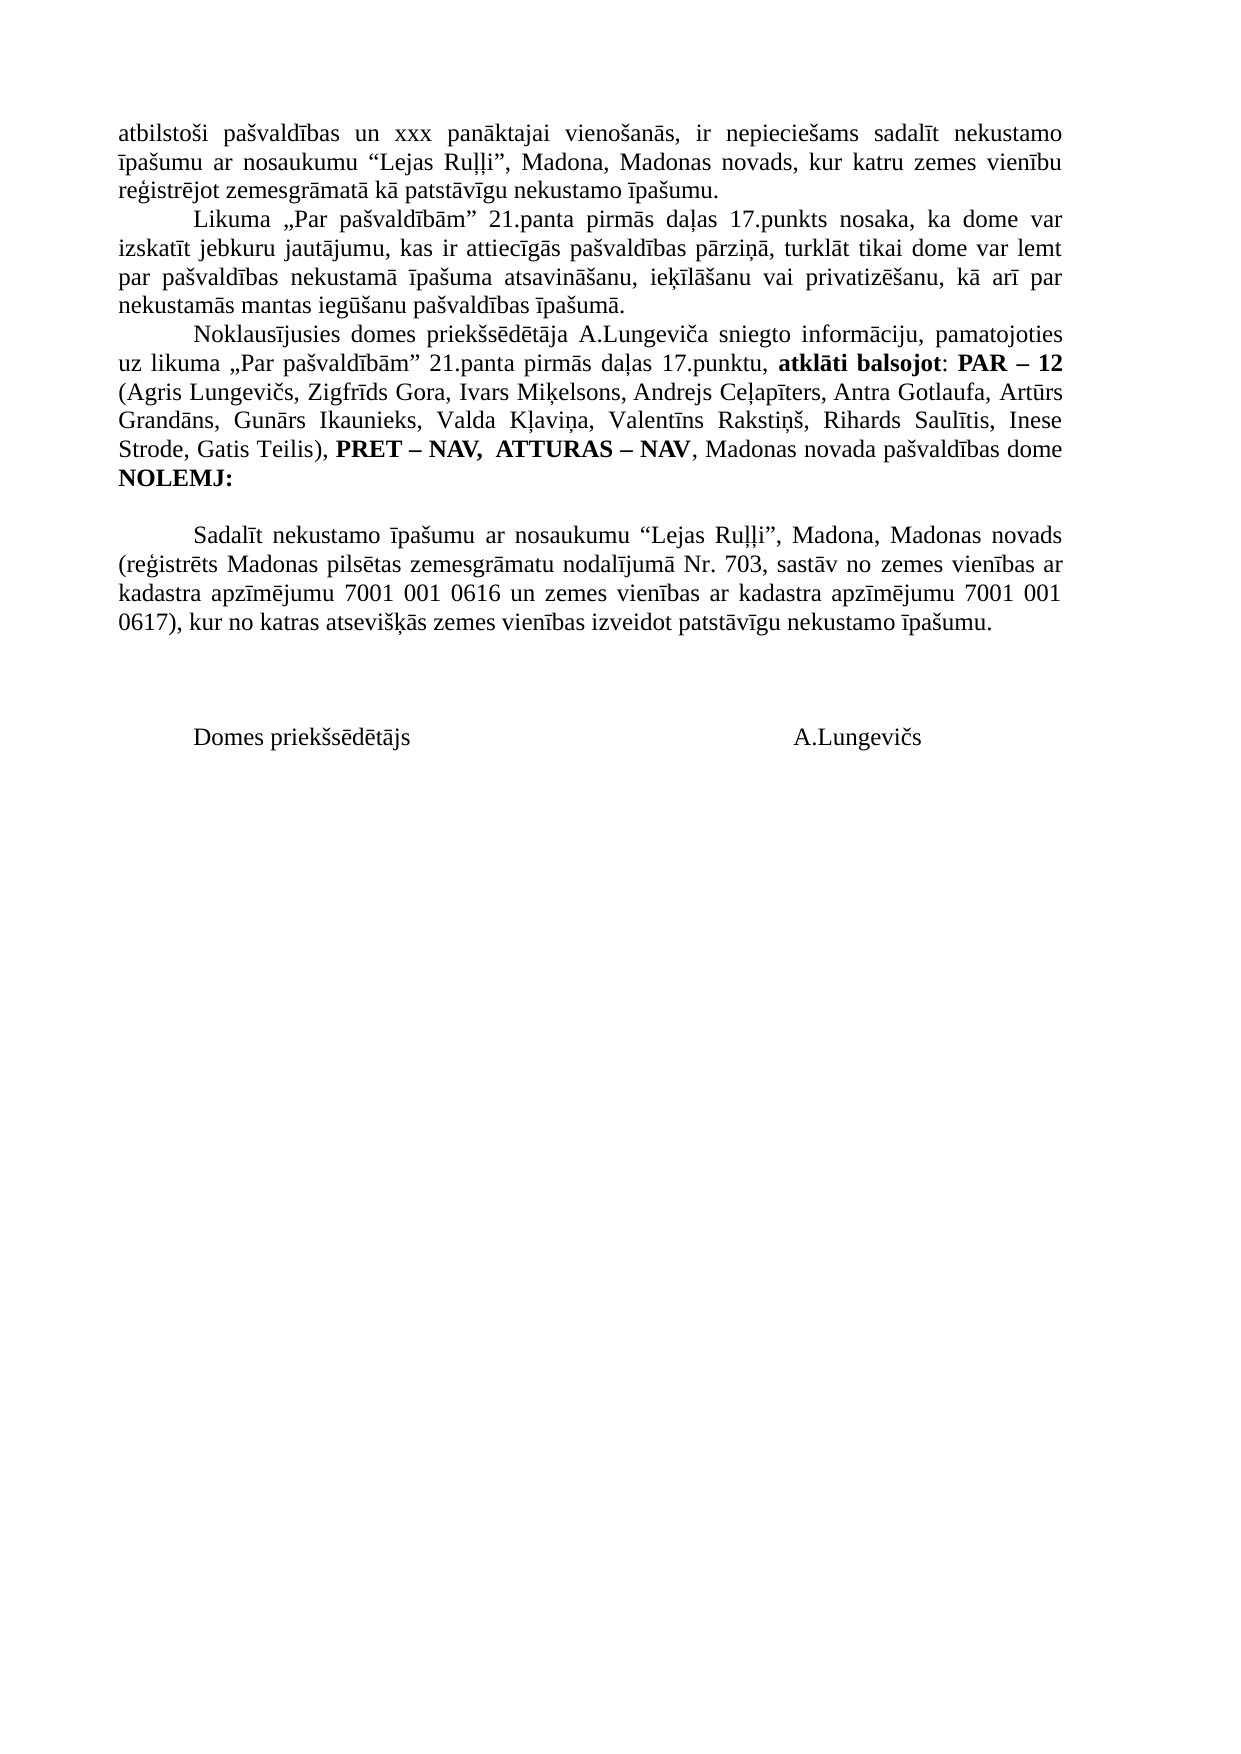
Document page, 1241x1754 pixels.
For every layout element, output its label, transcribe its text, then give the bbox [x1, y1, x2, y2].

text Noklausījusies domes priekšsēdētāja A.Lungeviča sniegto informāciju, pamatojoties uz likuma „Par pašvaldībām” 21.panta pirmās daļas 17.punktu, atklāti balsojot: PAR – 12 (Agris Lungevičs, Zigfrīds Gora, Ivars Miķelsons, Andrejs Ceļapīters, Antra Gotlaufa, Artūrs Grandāns, Gunārs Ikaunieks, Valda Kļaviņa, Valentīns Rakstiņš, Rihards Saulītis, Inese Strode, Gatis Teilis), PRET – NAV, ATTURAS – NAV, Madonas novada pašvaldības dome NOLEMJ: [118, 319, 1063, 492]
text Domes priekšsēdētājs A.Lungevičs [118, 722, 1063, 751]
text Likuma „Par pašvaldībām” 21.panta pirmās daļas 17.punkts nosaka, ka dome var izskatīt jebkuru jautājumu, kas ir attiecīgās pašvaldības pārziņā, turklāt tikai dome var lemt par pašvaldības nekustamā īpašuma atsavināšanu, ieķīlāšanu vai privatizēšanu, kā arī par nekustamās mantas iegūšanu pašvaldības īpašumā. [118, 204, 1063, 319]
text Sadalīt nekustamo īpašumu ar nosaukumu “Lejas Ruļļi”, Madona, Madonas novads (reģistrēts Madonas pilsētas zemesgrāmatu nodalījumā Nr. 703, sastāv no zemes vienības ar kadastra apzīmējumu 7001 001 0616 un zemes vienības ar kadastra apzīmējumu 7001 001 0617), kur no katras atsevišķās zemes vienības izveidot patstāvīgu nekustamo īpašumu. [118, 521, 1063, 636]
